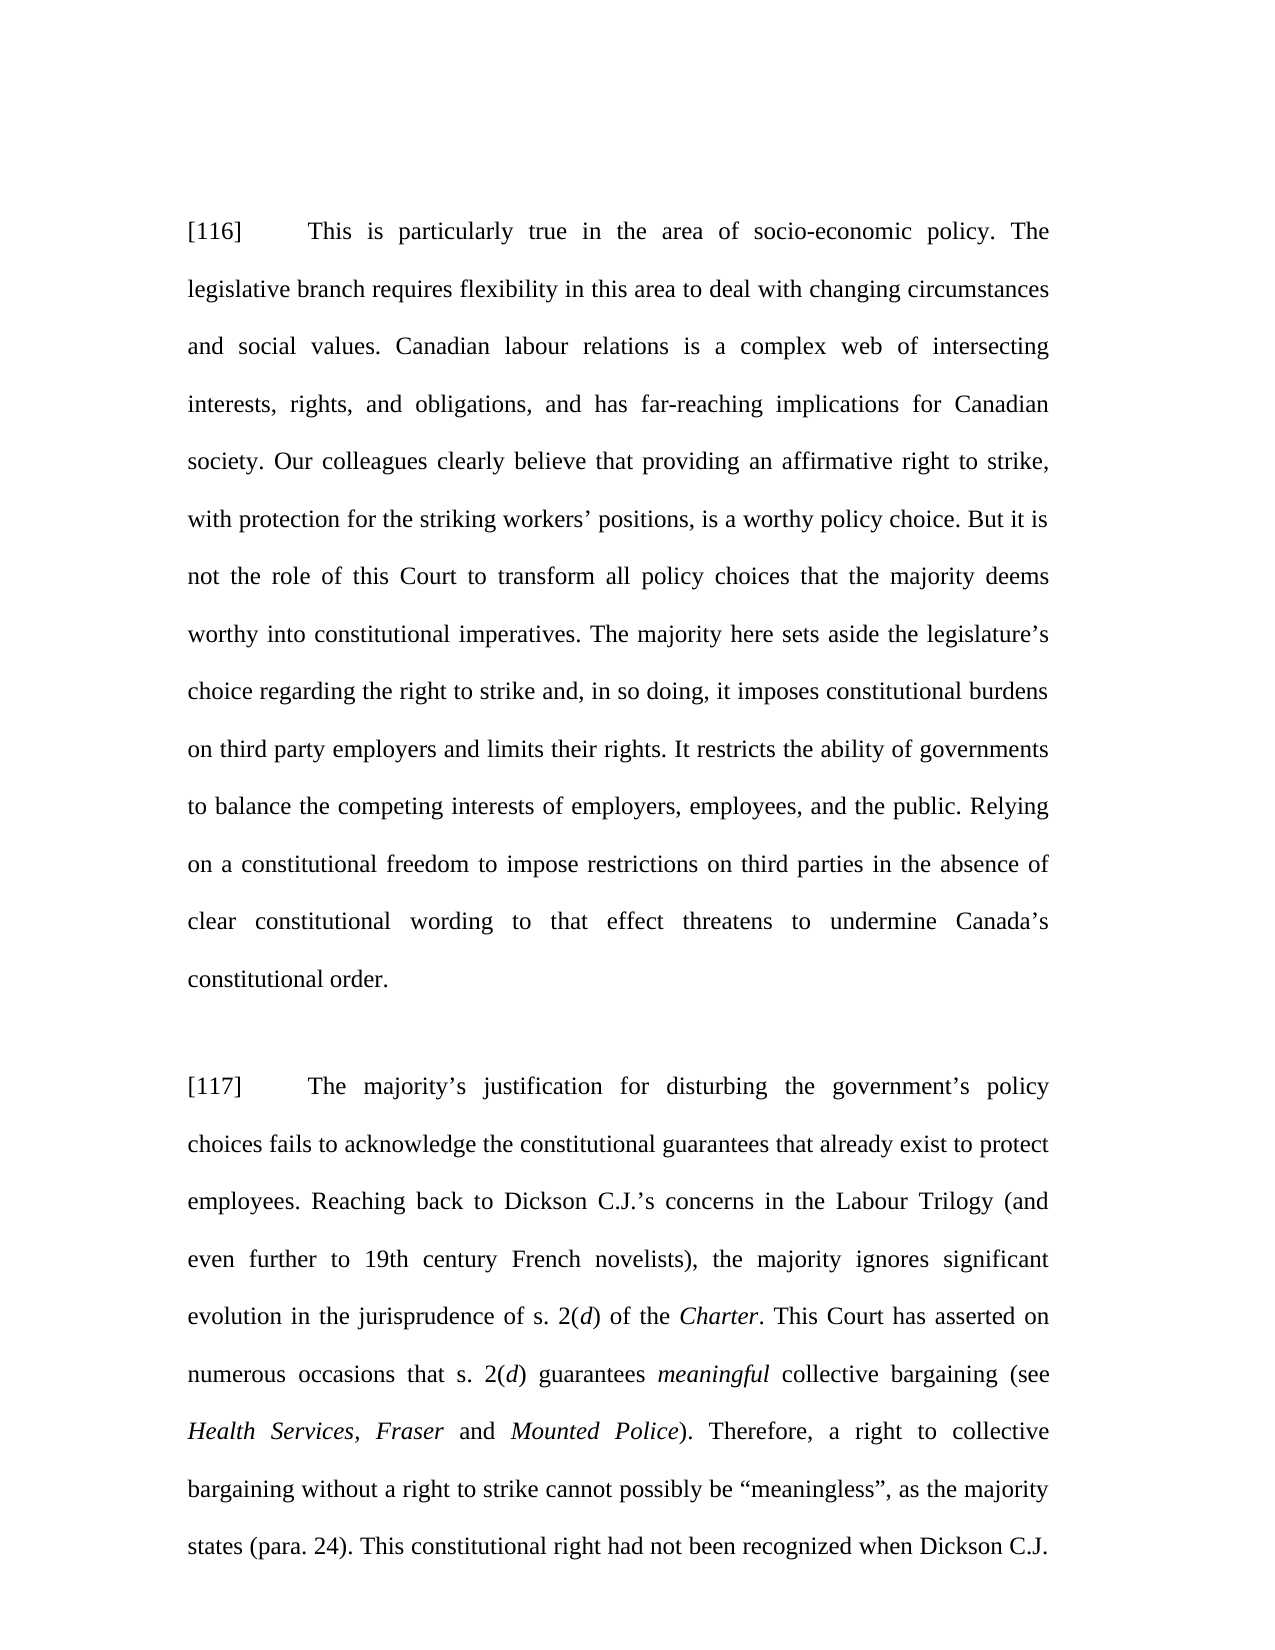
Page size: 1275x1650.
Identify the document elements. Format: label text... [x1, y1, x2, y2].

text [187, 1071, 1050, 1560]
text This is particularly true in the area of socio-economic policy. The legislative branch requires flexibility in this area to deal with changing circumstances and social values. Canadian labour relations is a complex web of intersecting interests, rights, and obligations, and has far-reaching implications for Canadian society. Our colleagues clearly believe that providing an affirmative right to strike, with protection for the striking workers’ positions, is a worthy policy choice. But it is not the role of this Court to transform all policy choices that the majority deems worthy into constitutional imperatives. The majority here sets aside the legislature’s choice regarding the right to strike and, in so doing, it imposes constitutional burdens on third party employers and limits their rights. It restricts the ability of governments to balance the competing interests of employers, employees, and the public. Relying on a constitutional freedom to impose restrictions on third parties in the absence of clear constitutional wording to that effect threatens to undermine Canada’s constitutional order. [187, 216, 1050, 993]
